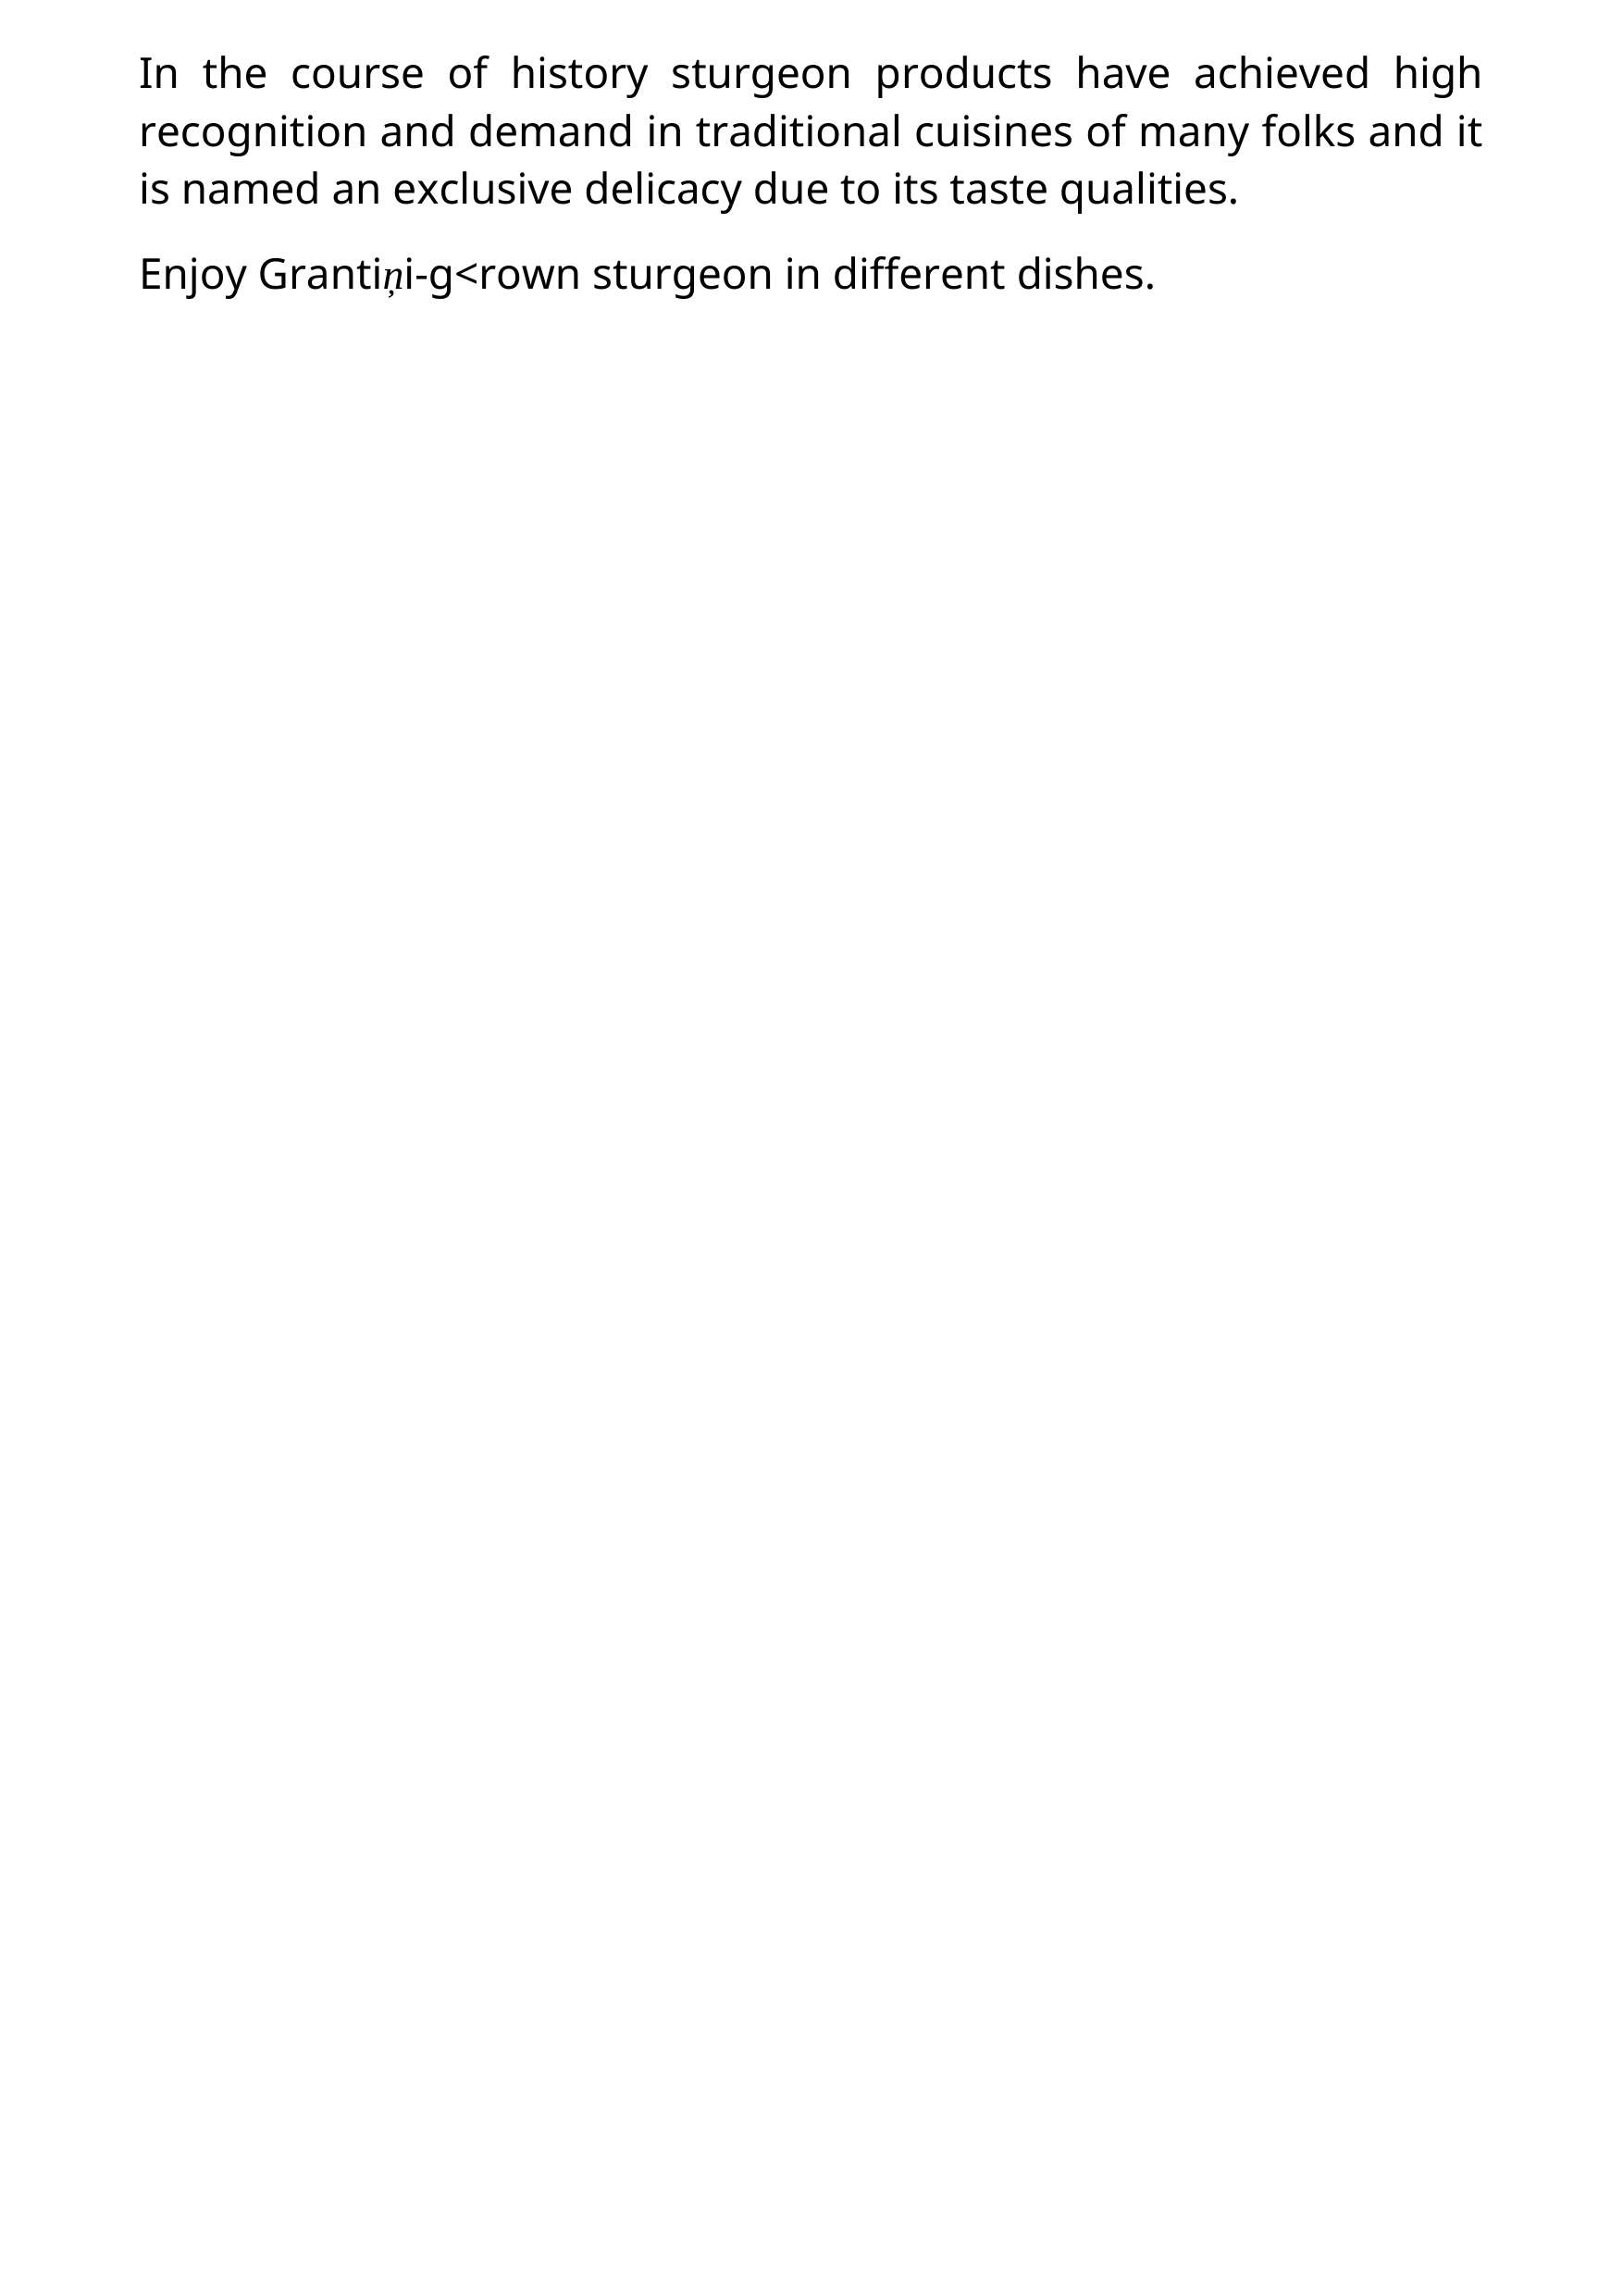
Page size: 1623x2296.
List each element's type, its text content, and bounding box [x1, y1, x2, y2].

text Enjoy Grantiņi-g<rown sturgeon in different dishes. [139, 243, 1484, 302]
text In the course of history sturgeon products have achieved high recognition and demand in traditional cuisines of many folks and it is named an exclusive delicacy due to its taste qualities. [139, 43, 1484, 217]
